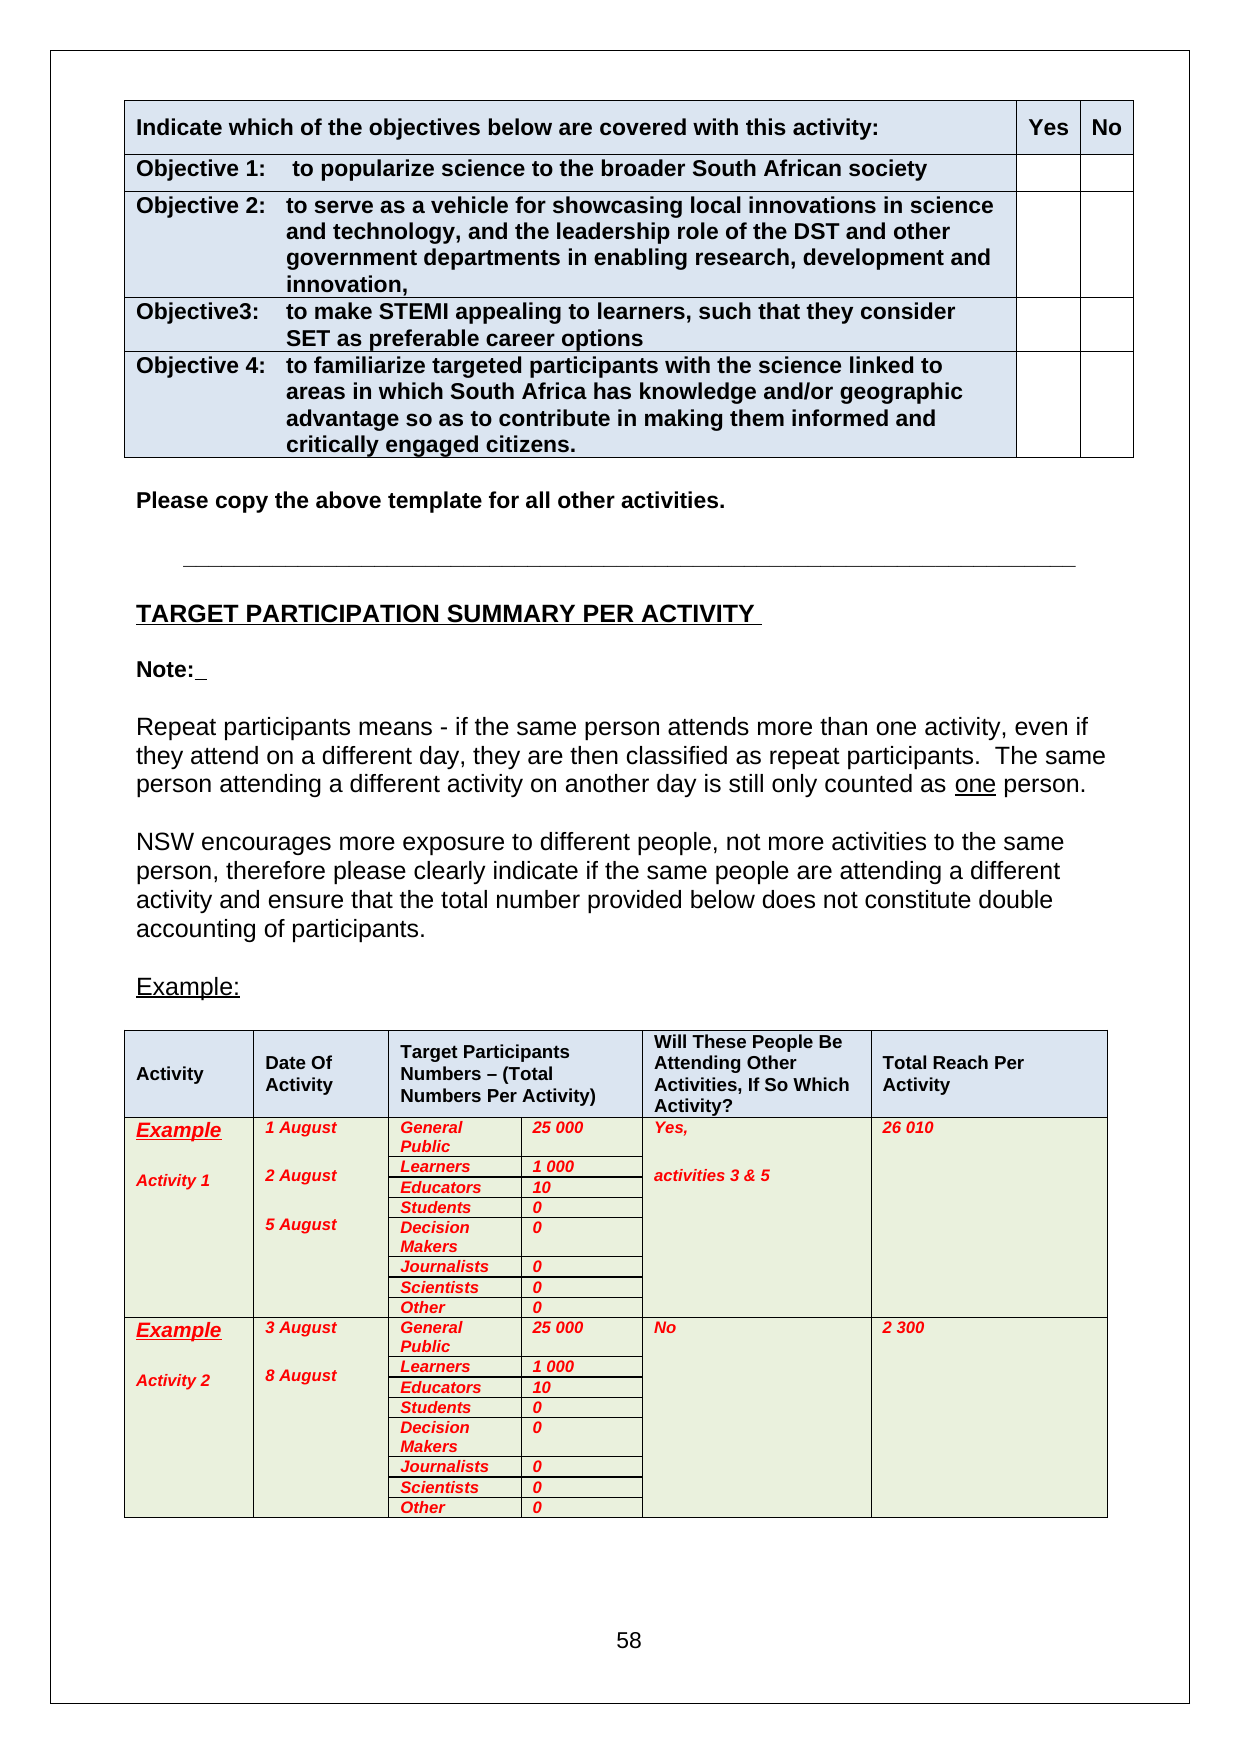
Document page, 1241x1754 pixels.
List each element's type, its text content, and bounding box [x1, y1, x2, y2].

table_cell 0 [522, 1218, 642, 1256]
table_cell 10 [522, 1378, 642, 1397]
text Please copy the above template for all other activities. [136, 487, 1122, 514]
table_cell Decision Makers [389, 1218, 521, 1256]
text Note: [136, 656, 1122, 683]
table_cell Students [389, 1198, 521, 1217]
table_cell No [643, 1318, 871, 1517]
table_header Indicate which of the objectives below are covered with this activity: [125, 101, 1016, 154]
table_cell 0 [522, 1478, 642, 1497]
text Example: [136, 972, 1122, 1000]
table_cell Objective3: to make STEMI appealing to learners, such that they consider SET as preferable career options [125, 298, 1016, 351]
table_cell [1017, 192, 1080, 297]
table_cell [1017, 352, 1080, 457]
table_cell 1 000 [522, 1357, 642, 1376]
table_cell Scientists [389, 1278, 521, 1297]
table_cell [1017, 298, 1080, 351]
table_cell 25 000 [522, 1318, 642, 1356]
table_cell 0 [522, 1298, 642, 1317]
table_cell Example Activity 2 [125, 1318, 253, 1517]
table_cell 0 [522, 1457, 642, 1476]
table_cell Journalists [389, 1257, 521, 1276]
table_header No [1081, 101, 1133, 154]
table_cell Example Activity 1 [125, 1118, 253, 1317]
table_cell Other [389, 1498, 521, 1517]
table_header Yes [1017, 101, 1080, 154]
table_cell 0 [522, 1278, 642, 1297]
text ______________________________________________________________________ [136, 543, 1122, 569]
table_cell Scientists [389, 1478, 521, 1497]
table_cell Decision Makers [389, 1418, 521, 1456]
table_cell 0 [522, 1418, 642, 1456]
table_cell [1081, 155, 1133, 191]
table_cell General Public [389, 1118, 521, 1156]
table_cell Learners [389, 1157, 521, 1176]
table_cell Journalists [389, 1457, 521, 1476]
table_cell Objective 2: to serve as a vehicle for showcasing local innovations in science and technology, and the leadership role of the DST and other government departments in enabling research, development and innovation, [125, 192, 1016, 297]
table_cell 10 [522, 1178, 642, 1197]
table_cell [1017, 155, 1080, 191]
table_cell 0 [522, 1498, 642, 1517]
table_cell 25 000 [522, 1118, 642, 1156]
table_header Target Participants Numbers – (Total Numbers Per Activity) [389, 1031, 642, 1117]
table_header Date Of Activity [254, 1031, 388, 1117]
table_cell Students [389, 1398, 521, 1417]
table_cell Yes, activities 3 & 5 [643, 1118, 871, 1317]
table_cell [1081, 352, 1133, 457]
table_cell Objective 4: to familiarize targeted participants with the science linked to areas in which South Africa has knowledge and/or geographic advantage so as to contribute in making them informed and critically engaged citizens. [125, 352, 1016, 457]
table_cell 2 300 [872, 1318, 1107, 1517]
text TARGET PARTICIPATION SUMMARY PER ACTIVITY [136, 598, 1122, 627]
table_cell [1081, 298, 1133, 351]
table_cell Learners [389, 1357, 521, 1376]
table_cell Other [389, 1298, 521, 1317]
table_cell 1 August 2 August 5 August [254, 1118, 388, 1317]
table_cell 0 [522, 1257, 642, 1276]
table_cell Educators [389, 1378, 521, 1397]
text NSW encourages more exposure to different people, not more activities to the same person, therefore please clearly indicate if the same people are attending a different activity and ensure that the total number provided below does not constitute double accounting of participants. [136, 827, 1122, 942]
table_cell 0 [522, 1198, 642, 1217]
table_cell Educators [389, 1178, 521, 1197]
table_cell [1081, 192, 1133, 297]
table_cell 0 [522, 1398, 642, 1417]
table_header Total Reach Per Activity [872, 1031, 1107, 1117]
table_cell General Public [389, 1318, 521, 1356]
table_cell 26 010 [872, 1118, 1107, 1317]
table_header Will These People Be Attending Other Activities, If So Which Activity? [643, 1031, 871, 1117]
table_cell Objective 1: to popularize science to the broader South African society [125, 155, 1016, 191]
table_cell 3 August 8 August [254, 1318, 388, 1517]
table_header Activity [125, 1031, 253, 1117]
table_cell 1 000 [522, 1157, 642, 1176]
text Repeat participants means - if the same person attends more than one activity, even if they attend on a different day, they are then classified as repeat participants. The same person attending a different activity on another day is still only counted as one person. [136, 712, 1122, 798]
